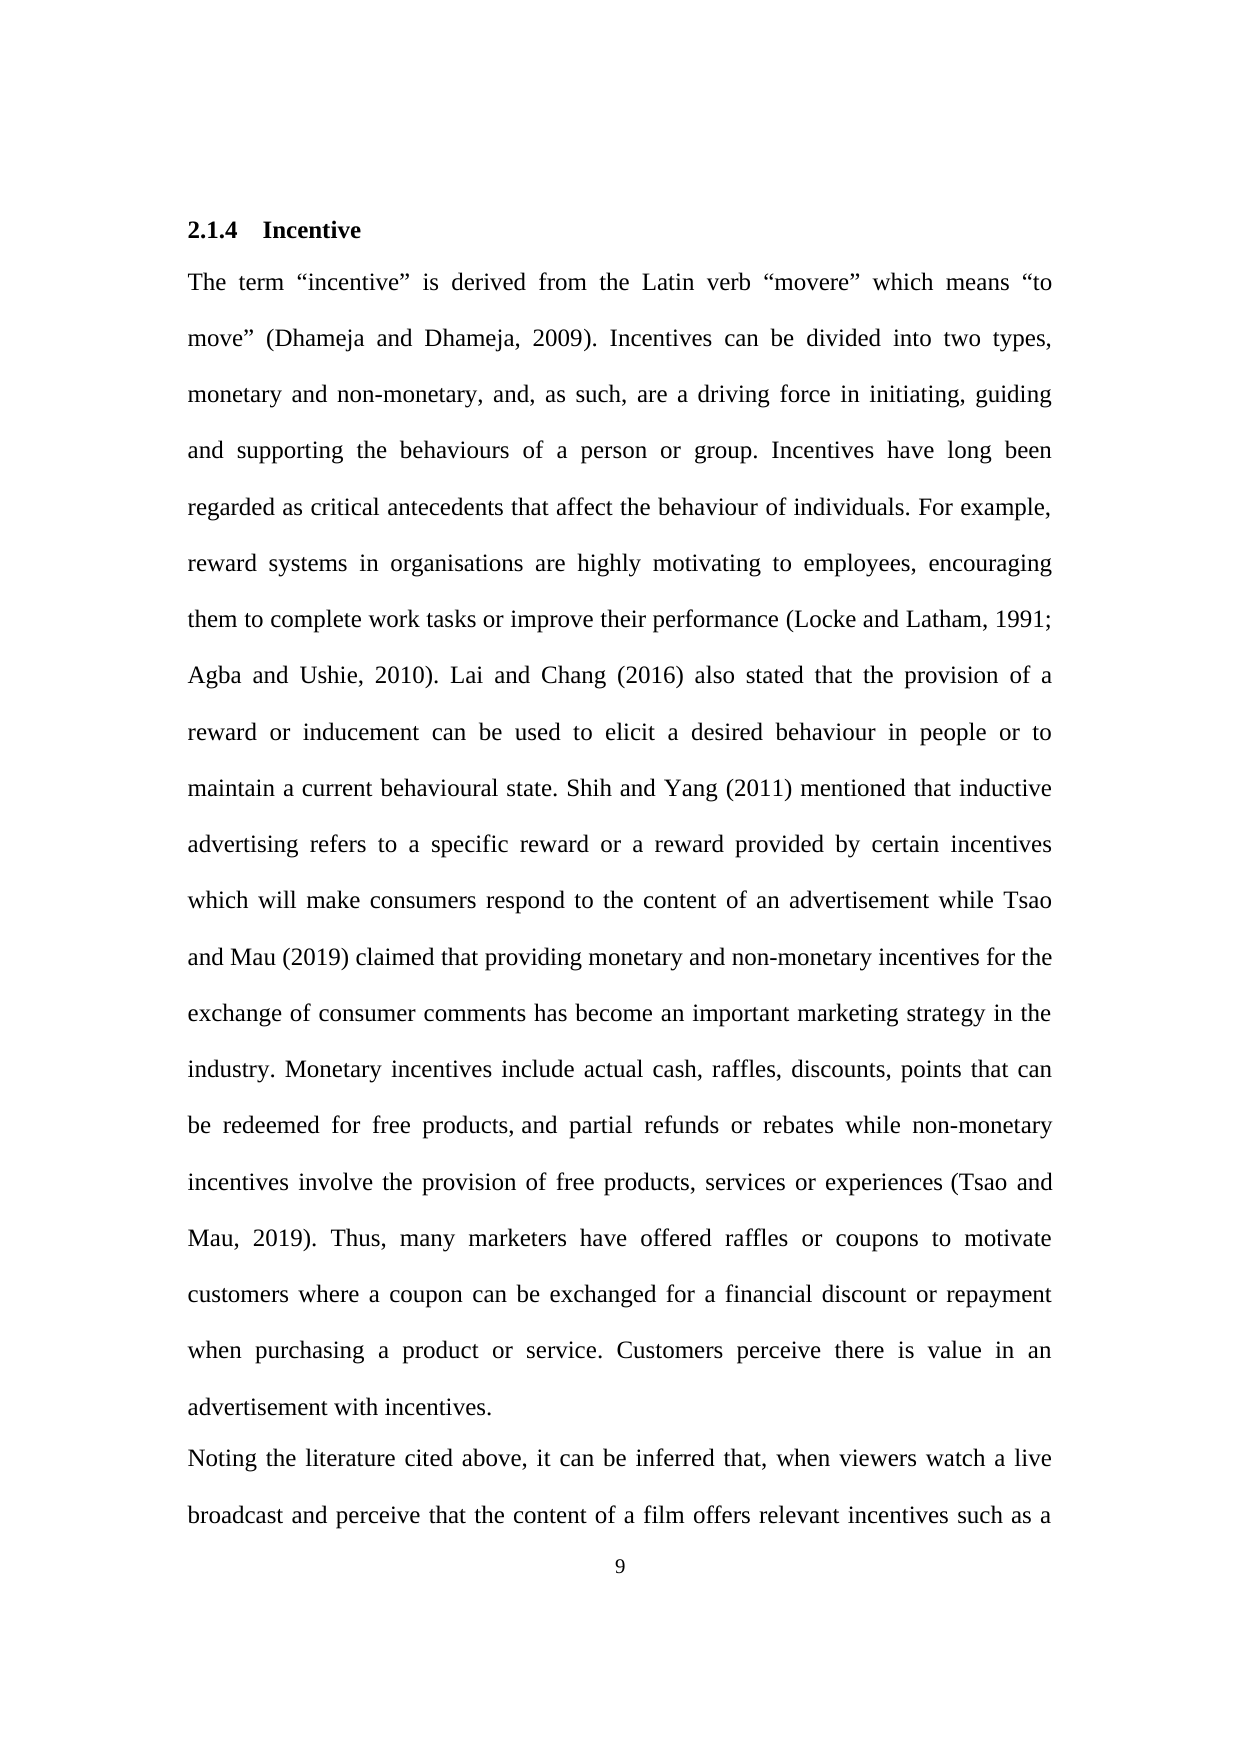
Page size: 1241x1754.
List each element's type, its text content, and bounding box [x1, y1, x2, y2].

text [187, 1439, 1053, 1533]
list Incentive [187, 210, 1053, 248]
text The term “incentive” is derived from the Latin verb “movere” which means “to move” (Dhameja and Dhameja, 2009). Incentives can be divided into two types, monetary and non-monetary, and, as such, are a driving force in initiating, guiding and supporting the behaviours of a person or group. Incentives have long been regarded as critical antecedents that affect the behaviour of individuals. For example, reward systems in organisations are highly motivating to employees, encouraging them to complete work tasks or improve their performance (Locke and Latham, 1991; Agba and Ushie, 2010). Lai and Chang (2016) also stated that the provision of a reward or inducement can be used to elicit a desired behaviour in people or to maintain a current behavioural state. Shih and Yang (2011) mentioned that inductive advertising refers to a specific reward or a reward provided by certain incentives which will make consumers respond to the content of an advertisement while Tsao and Mau (2019) claimed that providing monetary and non-monetary incentives for the exchange of consumer comments has become an important marketing strategy in the industry. Monetary incentives include actual cash, raffles, discounts, points that can be redeemed for free products, and partial refunds or rebates while non-monetary incentives involve the provision of free products, services or experiences (Tsao and Mau, 2019). Thus, many marketers have offered raffles or coupons to motivate customers where a coupon can be exchanged for a financial discount or repayment when purchasing a product or service. Customers perceive there is value in an advertisement with incentives. [187, 262, 1053, 1425]
